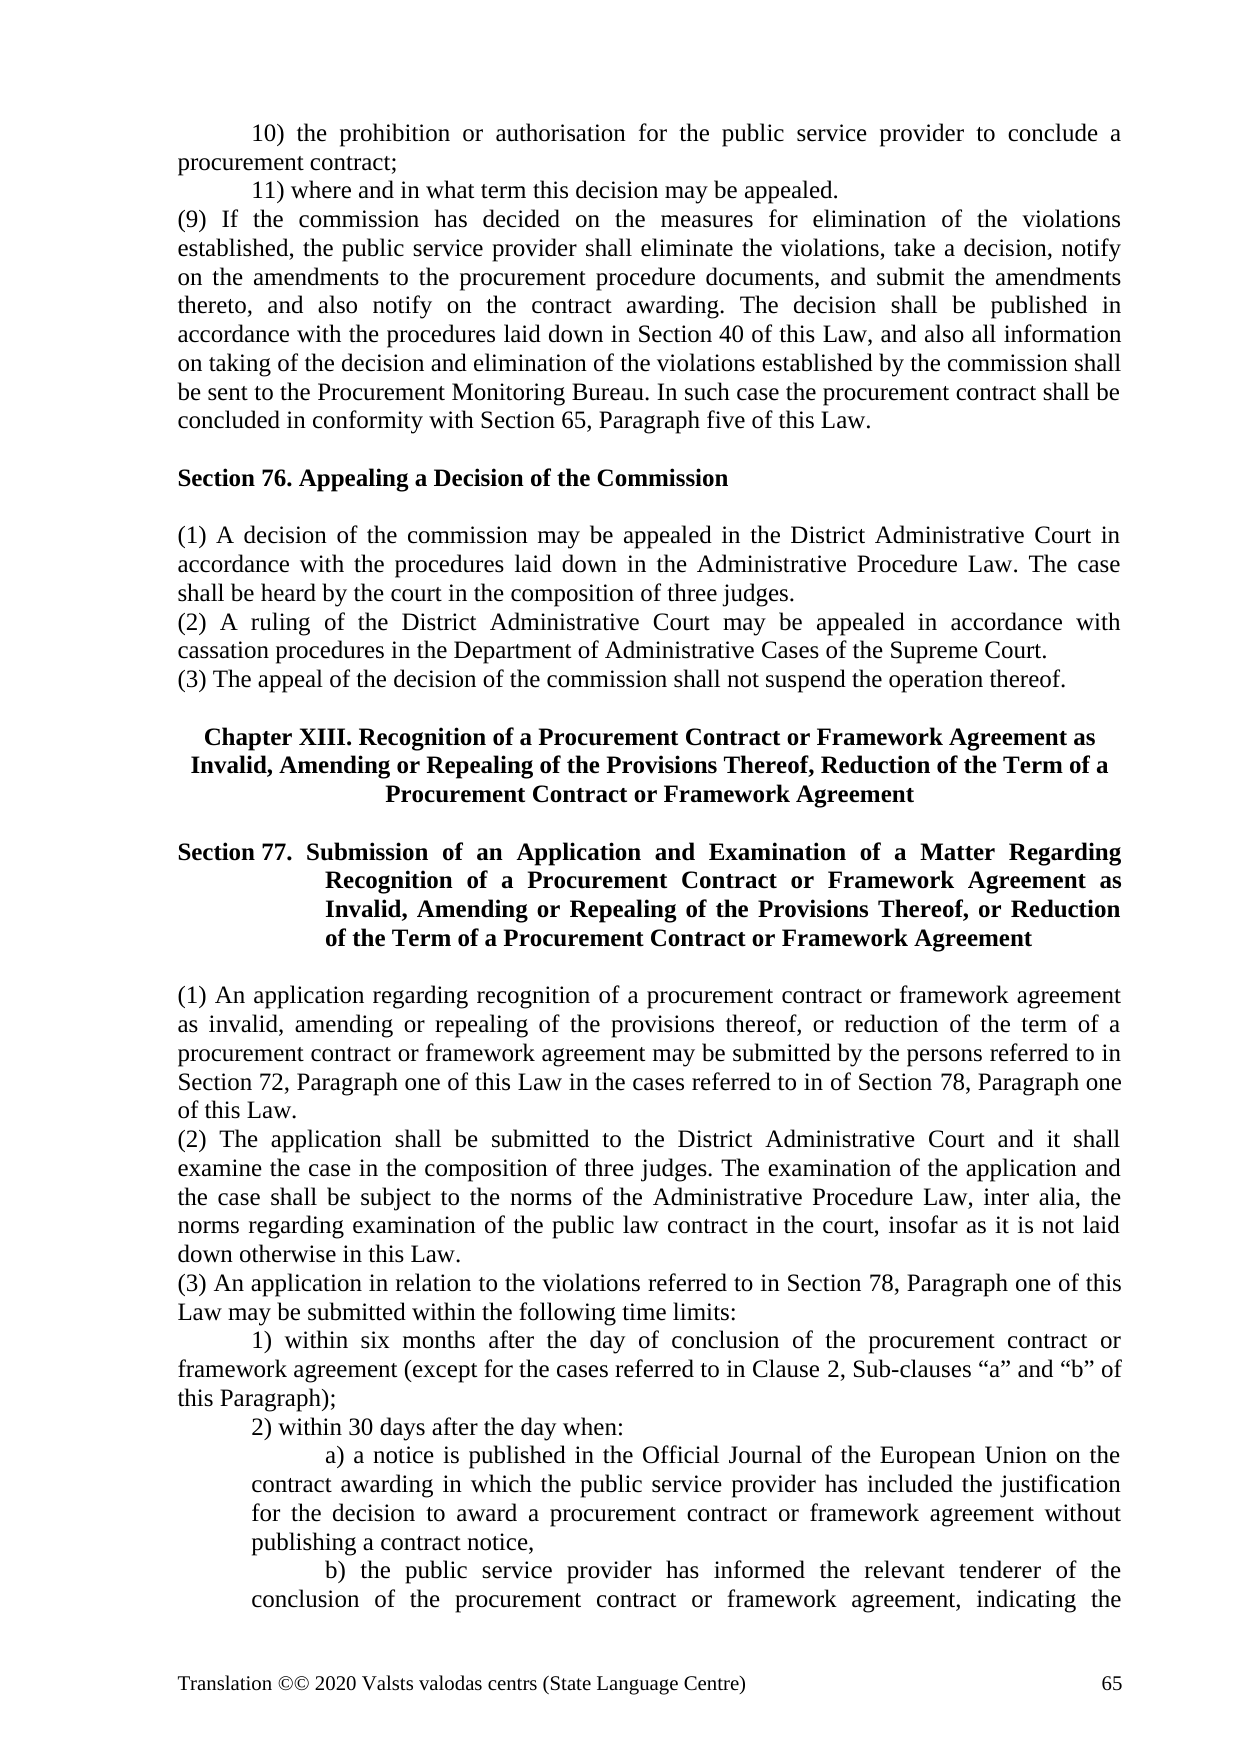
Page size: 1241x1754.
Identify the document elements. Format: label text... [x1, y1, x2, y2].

text (9) If the commission has decided on the measures for elimination of the violations established, the public service provider shall eliminate the violations, take a decision, notify on the amendments to the procurement procedure documents, and submit the amendments thereto, and also notify on the contract awarding. The decision shall be published in accordance with the procedures laid down in Section 40 of this Law, and also all information on taking of the decision and elimination of the violations established by the commission shall be sent to the Procurement Monitoring Bureau. In such case the procurement contract shall be concluded in conformity with Section 65, Paragraph five of this Law. [177, 204, 1122, 434]
text (2) The application shall be submitted to the District Administrative Court and it shall examine the case in the composition of three judges. The examination of the application and the case shall be subject to the norms of the Administrative Procedure Law, inter alia, the norms regarding examination of the public law contract in the court, insofar as it is not laid down otherwise in this Law. [177, 1124, 1122, 1268]
text 11) where and in what term this decision may be appealed. [177, 176, 1122, 204]
text (3) The appeal of the decision of the commission shall not suspend the operation thereof. [177, 664, 1122, 693]
text Chapter XIII. Recognition of a Procurement Contract or Framework Agreement as Invalid, Amending or Repealing of the Provisions Thereof, Reduction of the Term of a Procurement Contract or Framework Agreement [177, 722, 1122, 808]
text 2) within 30 days after the day when: [177, 1412, 1122, 1441]
text (1) A decision of the commission may be appealed in the District Administrative Court in accordance with the procedures laid down in the Administrative Procedure Law. The case shall be heard by the court in the composition of three judges. [177, 521, 1122, 607]
text (3) An application in relation to the violations referred to in Section 78, Paragraph one of this Law may be submitted within the following time limits: [177, 1268, 1122, 1326]
text a) a notice is published in the Official Journal of the European Union on the contract awarding in which the public service provider has included the justification for the decision to award a procurement contract or framework agreement without publishing a contract notice, [251, 1441, 1122, 1556]
text Section 77. Submission of an Application and Examination of a Matter Regarding Recognition of a Procurement Contract or Framework Agreement as Invalid, Amending or Repealing of the Provisions Thereof, or Reduction of the Term of a Procurement Contract or Framework Agreement [177, 837, 1122, 952]
text Section 76. Appealing a Decision of the Commission [177, 463, 1122, 492]
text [251, 1556, 1122, 1613]
text (1) An application regarding recognition of a procurement contract or framework agreement as invalid, amending or repealing of the provisions thereof, or reduction of the term of a procurement contract or framework agreement may be submitted by the persons referred to in Section 72, Paragraph one of this Law in the cases referred to in of Section 78, Paragraph one of this Law. [177, 981, 1122, 1124]
text (2) A ruling of the District Administrative Court may be appealed in accordance with cassation procedures in the Department of Administrative Cases of the Supreme Court. [177, 607, 1122, 664]
text 1) within six months after the day of conclusion of the procurement contract or framework agreement (except for the cases referred to in Clause 2, Sub-clauses “a” and “b” of this Paragraph); [177, 1326, 1122, 1412]
text 10) the prohibition or authorisation for the public service provider to conclude a procurement contract; [177, 118, 1122, 176]
